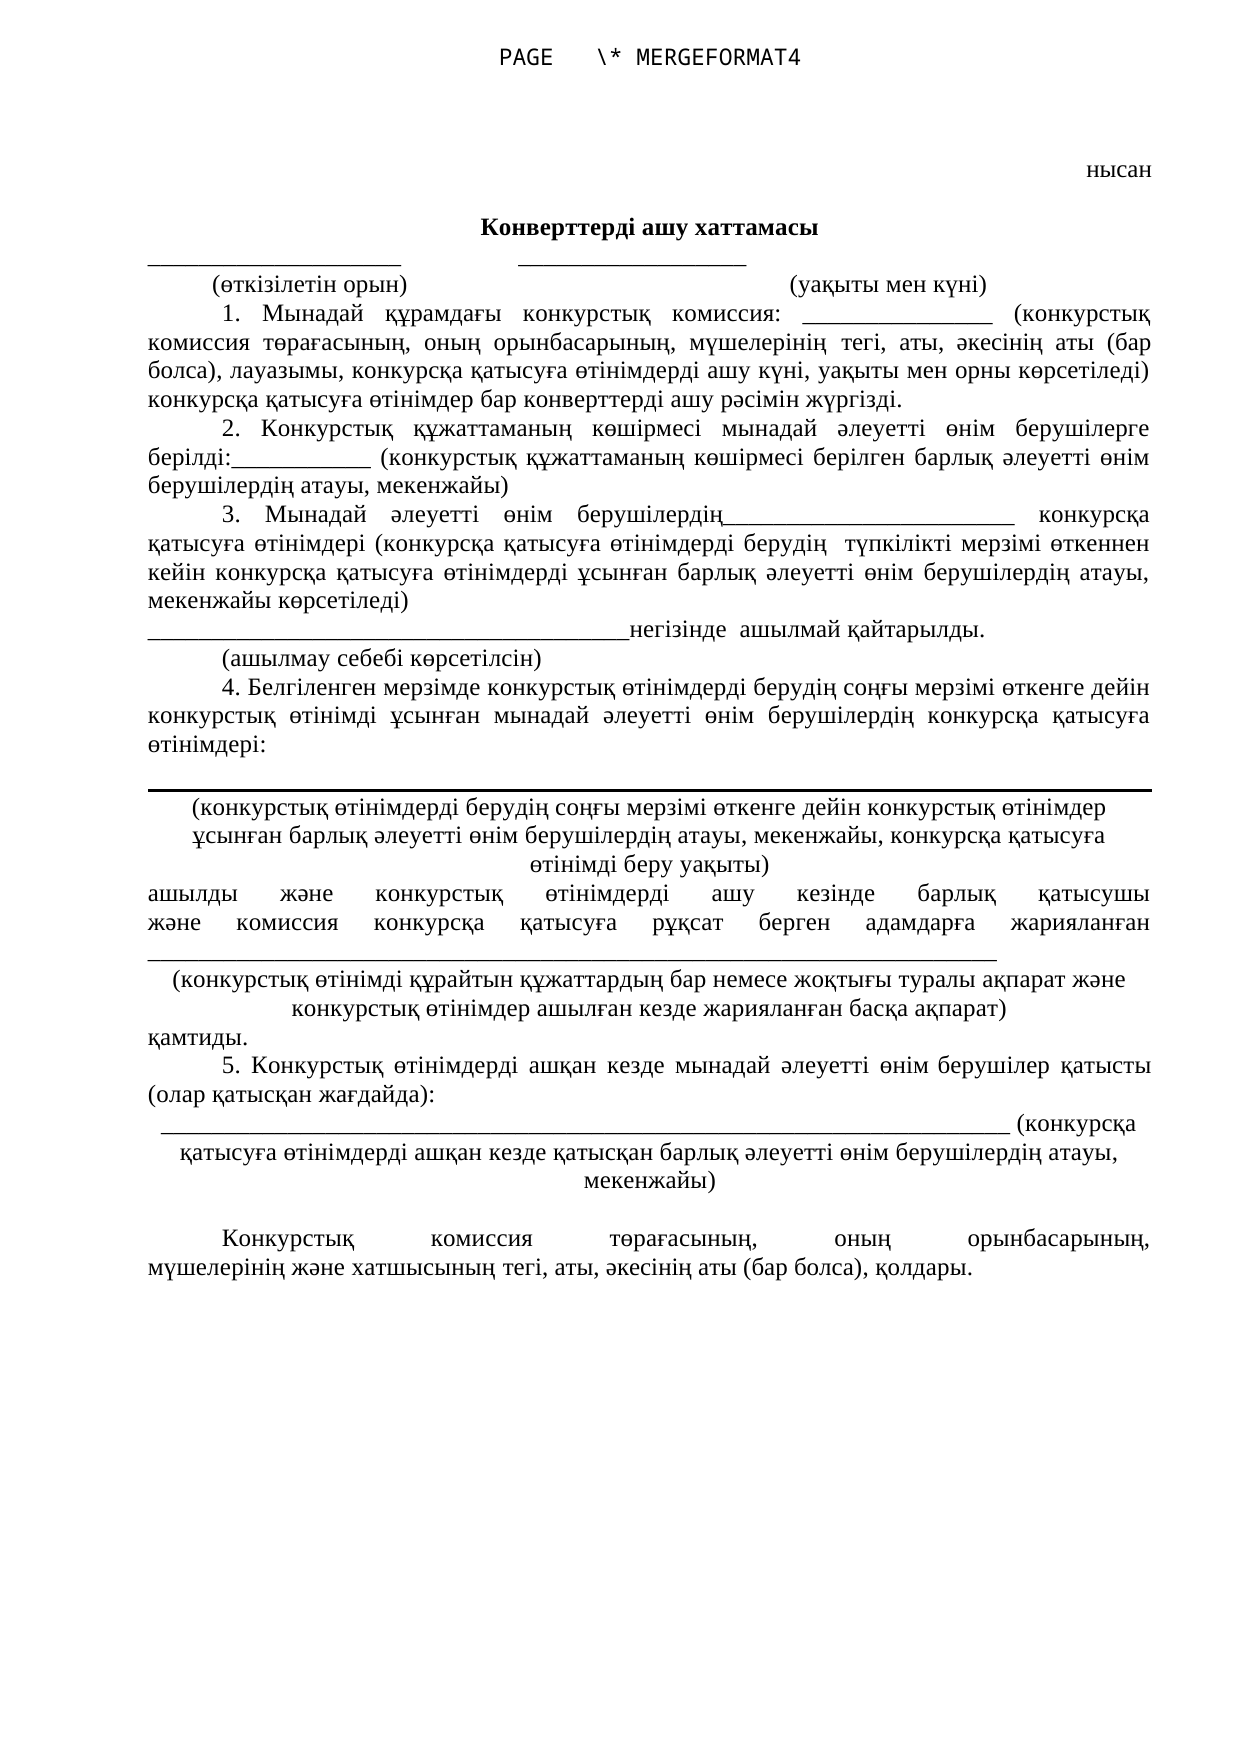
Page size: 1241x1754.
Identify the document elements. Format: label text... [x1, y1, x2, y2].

text нысан [679, 154, 1152, 183]
text (ашылмау себебі көрсетілсін) [148, 643, 1152, 672]
text қамтиды. [148, 1022, 1152, 1051]
subtitle Конверттерді ашу хаттамасы [148, 212, 1152, 240]
text ашылды және конкурстық өтінімдерді ашу кезінде барлық қатысушы және комиссия конкурсқа қатысуға рұқсат берген адамдарға жарияланған ___________________________________________________________________ [148, 878, 1152, 964]
text ___________________________________________________________________ (конкурсқа қатысуға өтінімдерді ашқан кезде қатысқан барлық әлеуетті өнім берушілердің атауы, мекенжайы) [148, 1108, 1152, 1194]
text Конкурстық комиссия төрағасының, оның орынбасарының, мүшелерінің және хатшысының тегі, аты, әкесінің аты (бар болса), қолдары. [148, 1223, 1152, 1281]
text ____________________ __________________ (өткізілетін орын) (уақыты мен күні) [148, 240, 1152, 298]
text 5. Конкурстық өтінімдерді ашқан кезде мынадай әлеуетті өнім берушілер қатысты (олар қатысқан жағдайда): [148, 1051, 1152, 1108]
text 2. Конкурстық құжаттаманың көшірмесі мынадай әлеуетті өнім берушілерге берілді:___________ (конкурстық құжаттаманың көшірмесі берілген барлық әлеуетті өнім берушілердің атауы, мекенжайы) [148, 413, 1152, 499]
text 3. Мынадай әлеуетті өнім берушілердің_______________________ конкурсқа қатысуға өтінімдері (конкурсқа қатысуға өтінімдерді берудің түпкілікті мерзімі өткеннен кейін конкурсқа қатысуға өтінімдерді ұсынған барлық әлеуетті өнім берушілердің атауы, мекенжайы көрсетіледі) [148, 499, 1152, 614]
text (конкурстық өтінімдерді берудің соңғы мерзімі өткенге дейін конкурстық өтінімдер ұсынған барлық әлеуетті өнім берушілердің атауы, мекенжайы, конкурсқа қатысуға өтінімді беру уақыты) [148, 792, 1152, 878]
text ______________________________________негізінде ашылмай қайтарылды. [148, 614, 1152, 643]
text (конкурстық өтінімді құрайтын құжаттардың бар немесе жоқтығы туралы ақпарат және конкурстық өтінімдер ашылған кезде жарияланған басқа ақпарат) [148, 964, 1152, 1022]
text 1. Мынадай құрамдағы конкурстық комиссия: _______________ (конкурстық комиссия төрағасының, оның орынбасарының, мүшелерінің тегі, аты, әкесінің аты (бар болса), лауазымы, конкурсқа қатысуға өтінімдерді ашу күні, уақыты мен орны көрсетіледі) конкурсқа қатысуға өтінімдер бар конверттерді ашу рәсімін жүргізді. [148, 298, 1152, 413]
text 4. Белгіленген мерзімде конкурстық өтінімдерді берудің соңғы мерзімі өткенге дейін конкурстық өтінімді ұсынған мынадай әлеуетті өнім берушілердің конкурсқа қатысуға өтінімдері: [148, 672, 1152, 758]
